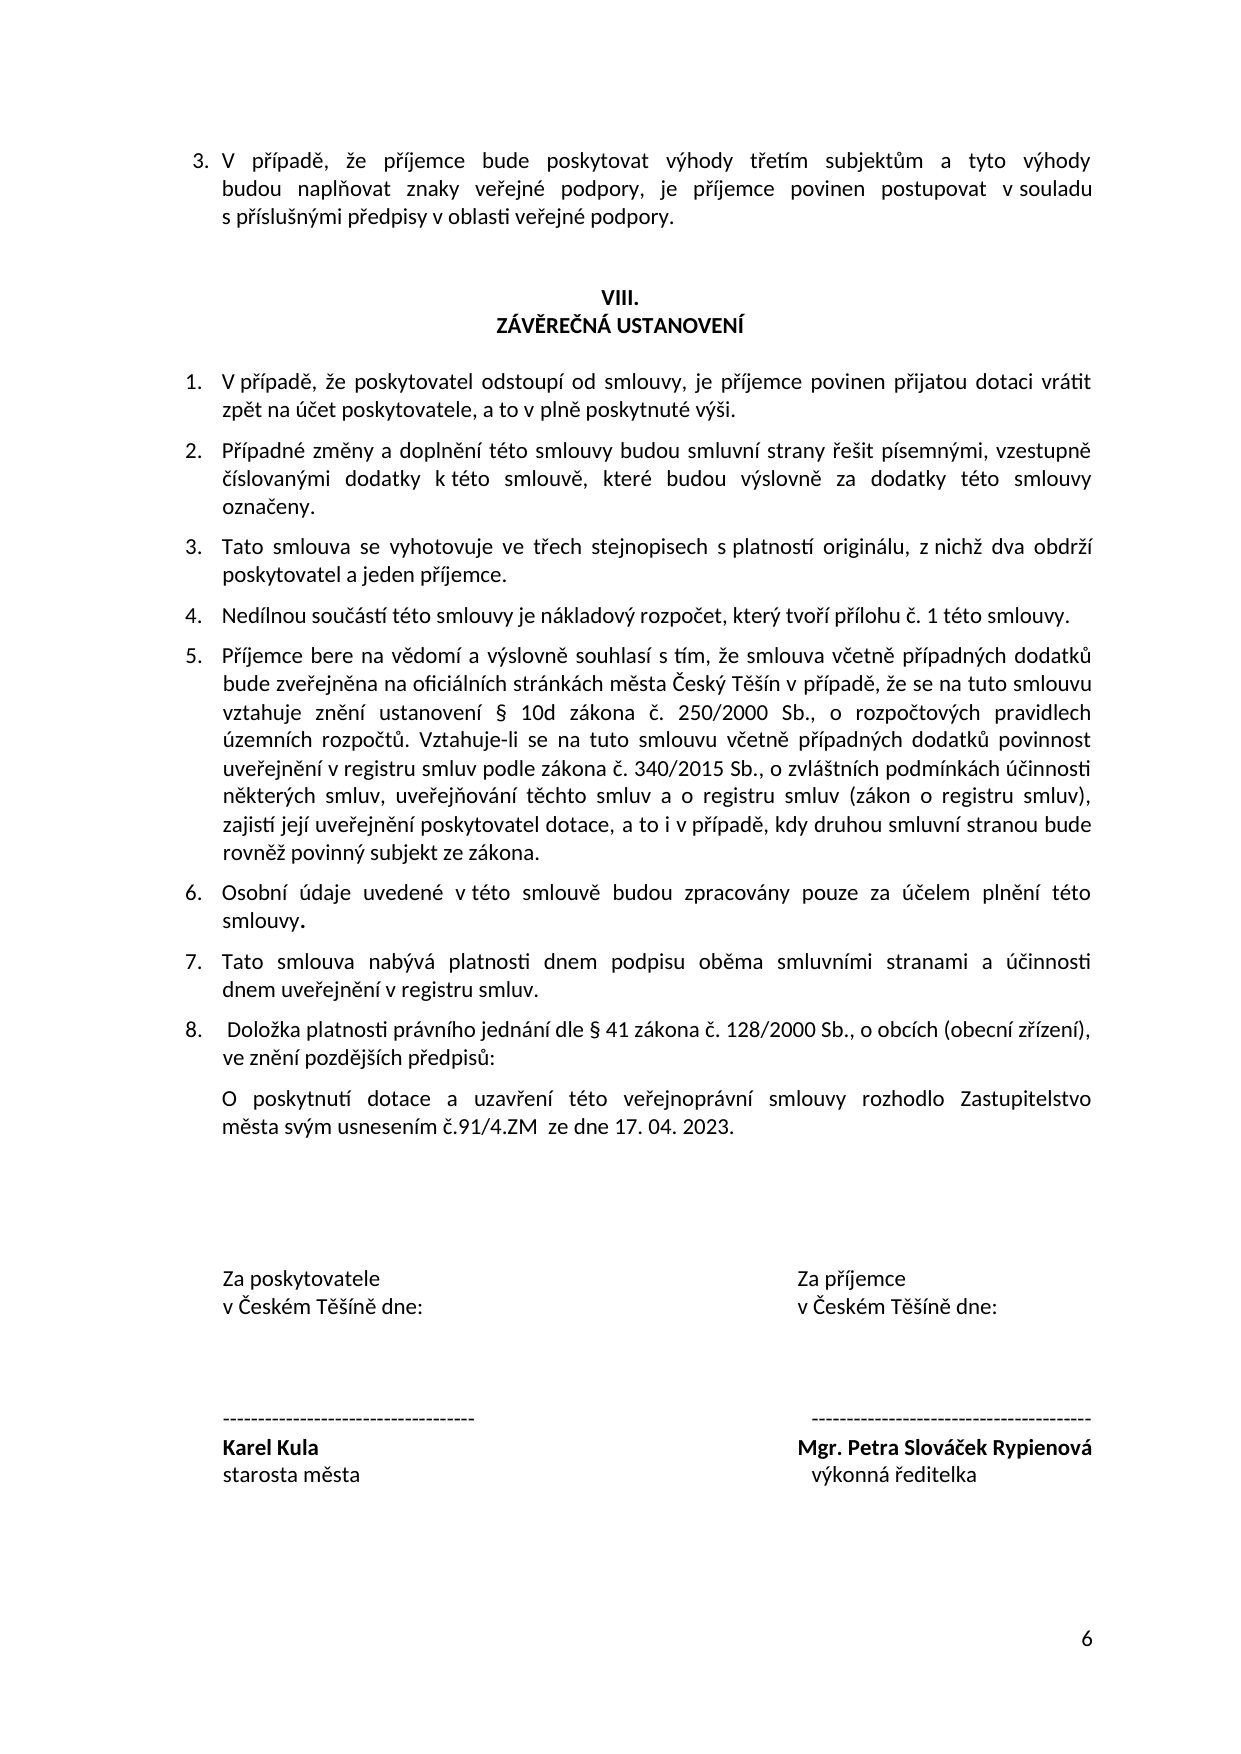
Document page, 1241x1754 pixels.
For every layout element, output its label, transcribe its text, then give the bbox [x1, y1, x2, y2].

text starosta města výkonná ředitelka [223, 1461, 1092, 1489]
list Tato smlouva se vyhotovuje ve třech stejnopisech s platností originálu, z nichž dva obdrží poskytovatel a jeden příjemce. [185, 532, 1092, 588]
text Za poskytovatele Za příjemce [223, 1264, 1092, 1292]
list Doložka platnosti právního jednání dle § 41 zákona č. 128/2000 Sb., o obcích (obecní zřízení), ve znění pozdějších předpisů: [185, 1015, 1092, 1071]
list Tato smlouva nabývá platnosti dnem podpisu oběma smluvními stranami a účinnosti dnem uveřejnění v registru smluv. [185, 947, 1092, 1003]
list Osobní údaje uvedené v této smlouvě budou zpracovány pouze za účelem plnění této smlouvy. [185, 878, 1092, 934]
text ZÁVĚREČNÁ USTANOVENÍ [148, 311, 1092, 339]
text O poskytnutí dotace a uzavření této veřejnoprávní smlouvy rozhodlo Zastupitelstvo města svým usnesením č.91/4.ZM ze dne 17. 04. 2023. [221, 1084, 1092, 1140]
list V případě, že poskytovatel odstoupí od smlouvy, je příjemce povinen přijatou dotaci vrátit zpět na účet poskytovatele, a to v plně poskytnuté výši. [185, 367, 1092, 423]
list Příjemce bere na vědomí a výslovně souhlasí s tím, že smlouva včetně případných dodatků bude zveřejněna na oficiálních stránkách města Český Těšín v případě, že se na tuto smlouvu vztahuje znění ustanovení § 10d zákona č. 250/2000 Sb., o rozpočtových pravidlech územních rozpočtů. Vztahuje-li se na tuto smlouvu včetně případných dodatků povinnost uveřejnění v registru smluv podle zákona č. 340/2015 Sb., o zvláštních podmínkách účinnosti některých smluv, uveřejňování těchto smluv a o registru smluv (zákon o registru smluv), zajistí její uveřejnění poskytovatel dotace, a to i v případě, kdy druhou smluvní stranou bude rovněž povinný subjekt ze zákona. [185, 642, 1092, 866]
text v Českém Těšíně dne: v Českém Těšíně dne: [223, 1292, 1092, 1321]
text ------------------------------------ ---------------------------------------- [223, 1404, 1092, 1433]
list V případě, že příjemce bude poskytovat výhody třetím subjektům a tyto výhody budou naplňovat znaky veřejné podpory, je příjemce povinen postupovat v souladu s příslušnými předpisy v oblasti veřejné podpory. [192, 146, 1092, 230]
list Nedílnou součástí této smlouvy je nákladový rozpočet, který tvoří přílohu č. 1 této smlouvy. [185, 601, 1092, 629]
text Karel Kula Mgr. Petra Slováček Rypienová [223, 1433, 1092, 1461]
list Případné změny a doplnění této smlouvy budou smluvní strany řešit písemnými, vzestupně číslovanými dodatky k této smlouvě, které budou výslovně za dodatky této smlouvy označeny. [185, 436, 1092, 520]
text VIII. [148, 283, 1092, 311]
